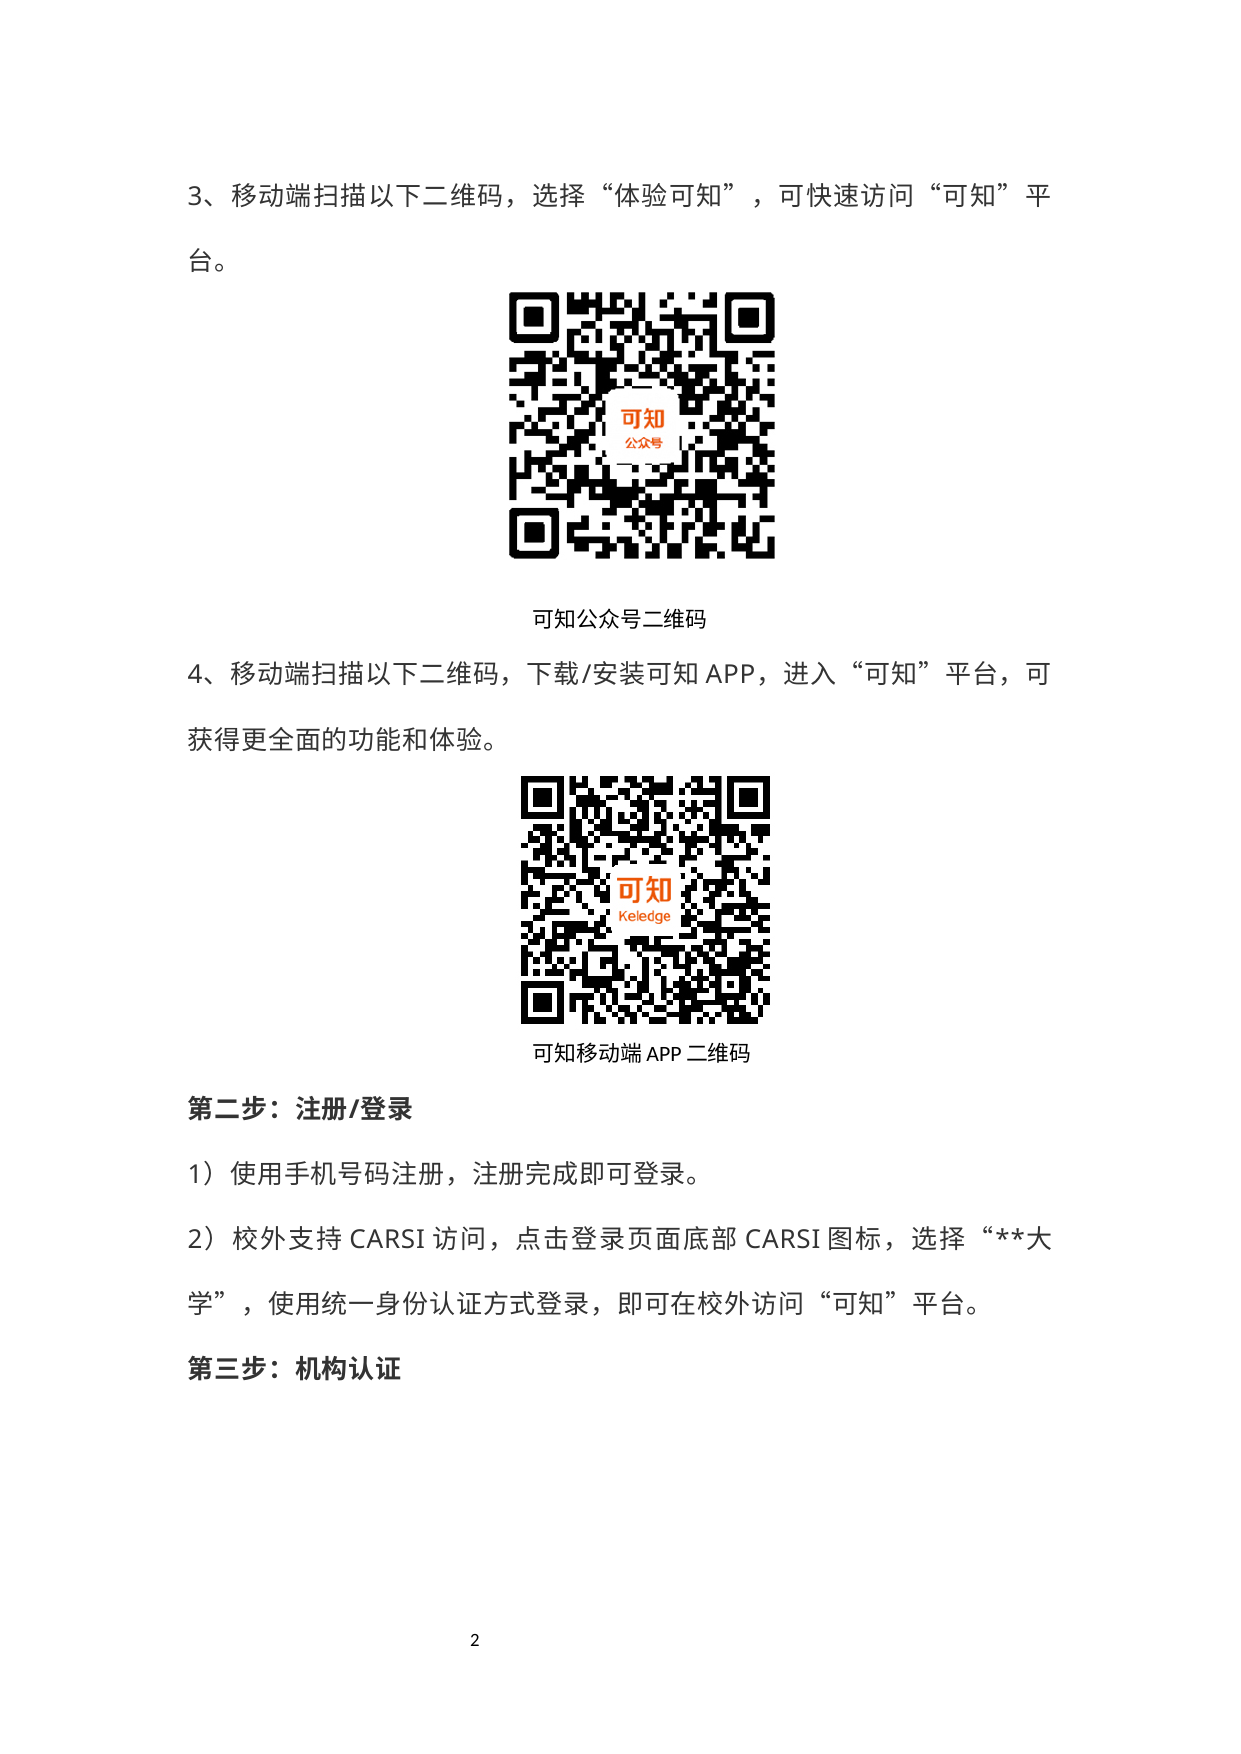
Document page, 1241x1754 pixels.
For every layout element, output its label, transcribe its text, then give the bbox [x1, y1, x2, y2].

picture [508, 292, 776, 560]
text 1）使用手机号码注册，注册完成即可登录。 [187, 1139, 1053, 1204]
text 第二步：注册/登录 [187, 1074, 1053, 1139]
text 2）校外支持CARSI访问，点击登录页面底部CARSI图标，选择“**大学”，使用统一身份认证方式登录，即可在校外访问“可知”平台。 [187, 1204, 1053, 1334]
text 4、移动端扫描以下二维码，下载/安装可知APP，进入“可知”平台，可获得更全面的功能和体验。 [187, 640, 1053, 770]
text 可知移动端APP二维码 [187, 1036, 1103, 1068]
text 第三步：机构认证 [187, 1334, 1053, 1399]
text 可知公众号二维码 [187, 601, 1103, 634]
picture [515, 770, 775, 1030]
text 3、移动端扫描以下二维码，选择“体验可知”，可快速访问“可知”平台。 [187, 162, 1053, 292]
